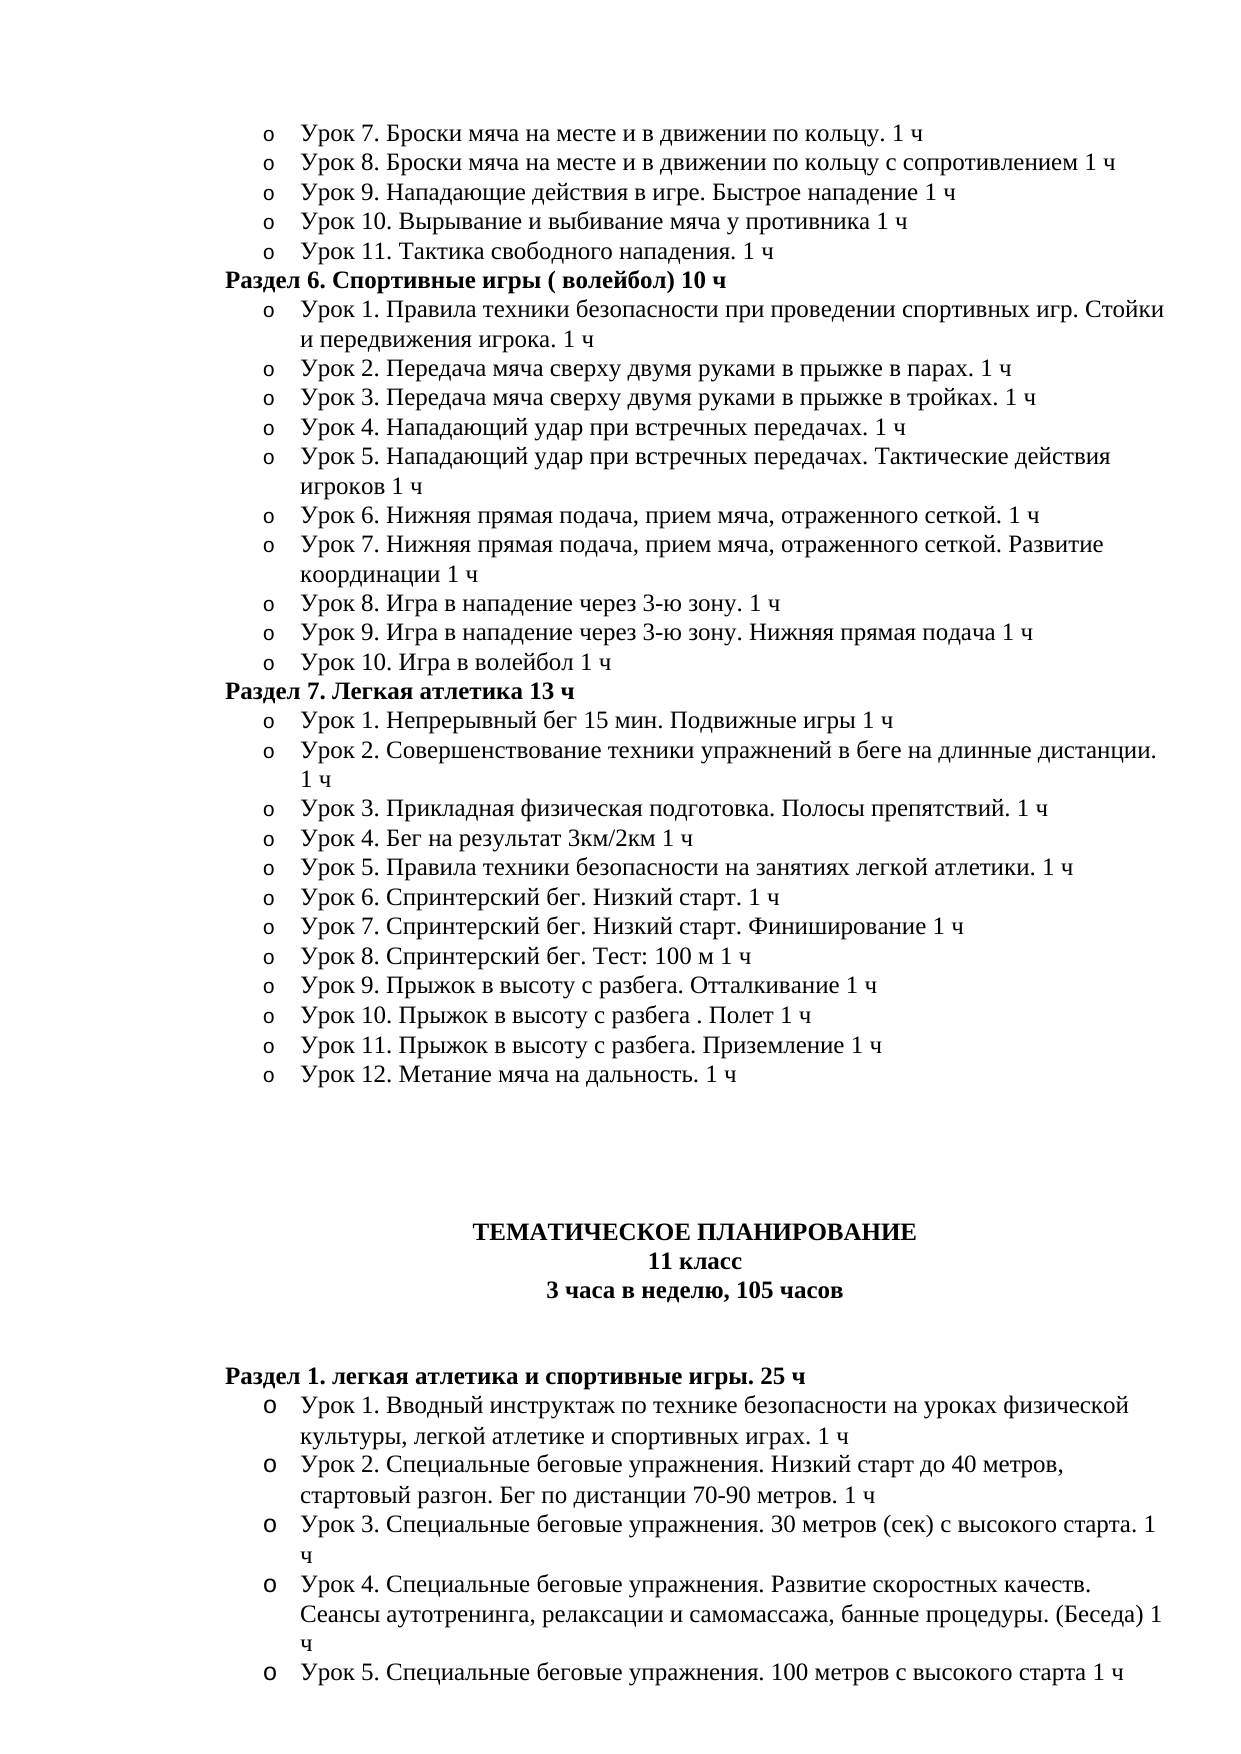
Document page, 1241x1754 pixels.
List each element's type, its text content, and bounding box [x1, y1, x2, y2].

list Урок 9. Игра в нападение через 3-ю зону. Нижняя прямая подача 1 ч [262, 617, 1164, 647]
list Урок 10. Прыжок в высоту с разбега . Полет 1 ч [262, 1000, 1164, 1030]
list Урок 2. Передача мяча сверху двумя руками в прыжке в парах. 1 ч [262, 353, 1164, 382]
list Урок 7. Нижняя прямая подача, прием мяча, отраженного сеткой. Развитие координации 1 ч [262, 529, 1164, 588]
list Урок 4. Нападающий удар при встречных передачах. 1 ч [262, 412, 1164, 441]
list Урок 5. Специальные беговые упражнения. 100 метров с высокого старта 1 ч [262, 1657, 1164, 1688]
list Урок 6. Спринтерский бег. Низкий старт. 1 ч [262, 882, 1164, 911]
list Урок 4. Специальные беговые упражнения. Развитие скоростных качеств. Сеансы аутотренинга, релаксации и самомассажа, банные процедуры. (Беседа) 1 ч [262, 1569, 1164, 1657]
list Урок 12. Метание мяча на дальность. 1 ч [262, 1059, 1164, 1089]
list Урок 7. Спринтерский бег. Низкий старт. Финиширование 1 ч [262, 911, 1164, 941]
list Урок 2. Совершенствование техники упражнений в беге на длинные дистанции. 1 ч [262, 735, 1164, 793]
list Урок 8. Игра в нападение через 3-ю зону. 1 ч [262, 588, 1164, 617]
list Урок 7. Броски мяча на месте и в движении по кольцу. 1 ч [262, 118, 1164, 147]
list Урок 3. Прикладная физическая подготовка. Полосы препятствий. 1 ч [262, 793, 1164, 823]
list Урок 11. Прыжок в высоту с разбега. Приземление 1 ч [262, 1030, 1164, 1059]
list Урок 1. Непрерывный бег 15 мин. Подвижные игры 1 ч [262, 705, 1164, 735]
text Раздел 7. Легкая атлетика 13 ч [225, 676, 1164, 705]
list Урок 5. Правила техники безопасности на занятиях легкой атлетики. 1 ч [262, 852, 1164, 882]
list Урок 8. Броски мяча на месте и в движении по кольцу с сопротивлением 1 ч [262, 147, 1164, 177]
list Урок 6. Нижняя прямая подача, прием мяча, отраженного сеткой. 1 ч [262, 500, 1164, 529]
list Урок 4. Бег на результат 3км/2км 1 ч [262, 823, 1164, 852]
list Урок 10. Вырывание и выбивание мяча у противника 1 ч [262, 206, 1164, 236]
list Урок 8. Спринтерский бег. Тест: 100 м 1 ч [262, 941, 1164, 971]
list Урок 9. Прыжок в высоту с разбега. Отталкивание 1 ч [262, 971, 1164, 1000]
text Раздел 1. легкая атлетика и спортивные игры. 25 ч [225, 1361, 1164, 1390]
text Раздел 6. Спортивные игры ( волейбол) 10 ч [225, 266, 1164, 294]
list Урок 2. Специальные беговые упражнения. Низкий старт до 40 метров, стартовый разгон. Бег по дистанции 70-90 метров. 1 ч [262, 1449, 1164, 1509]
list Урок 3. Специальные беговые упражнения. 30 метров (сек) с высокого старта. 1 ч [262, 1509, 1164, 1569]
list 11 класс [225, 1246, 1164, 1275]
list Урок 1. Вводный инструктаж по технике безопасности на уроках физической культуры, легкой атлетике и спортивных играх. 1 ч [262, 1390, 1164, 1449]
list Урок 3. Передача мяча сверху двумя руками в прыжке в тройках. 1 ч [262, 382, 1164, 412]
list Урок 1. Правила техники безопасности при проведении спортивных игр. Стойки и передвижения игрока. 1 ч [262, 294, 1164, 353]
list Урок 5. Нападающий удар при встречных передачах. Тактические действия игроков 1 ч [262, 441, 1164, 500]
list 3 часа в неделю, 105 часов [225, 1275, 1164, 1304]
list Урок 9. Нападающие действия в игре. Быстрое нападение 1 ч [262, 177, 1164, 206]
list ТЕМАТИЧЕСКОЕ ПЛАНИРОВАНИЕ [225, 1217, 1164, 1246]
list Урок 10. Игра в волейбол 1 ч [262, 647, 1164, 676]
list Урок 11. Тактика свободного нападения. 1 ч [262, 236, 1164, 266]
